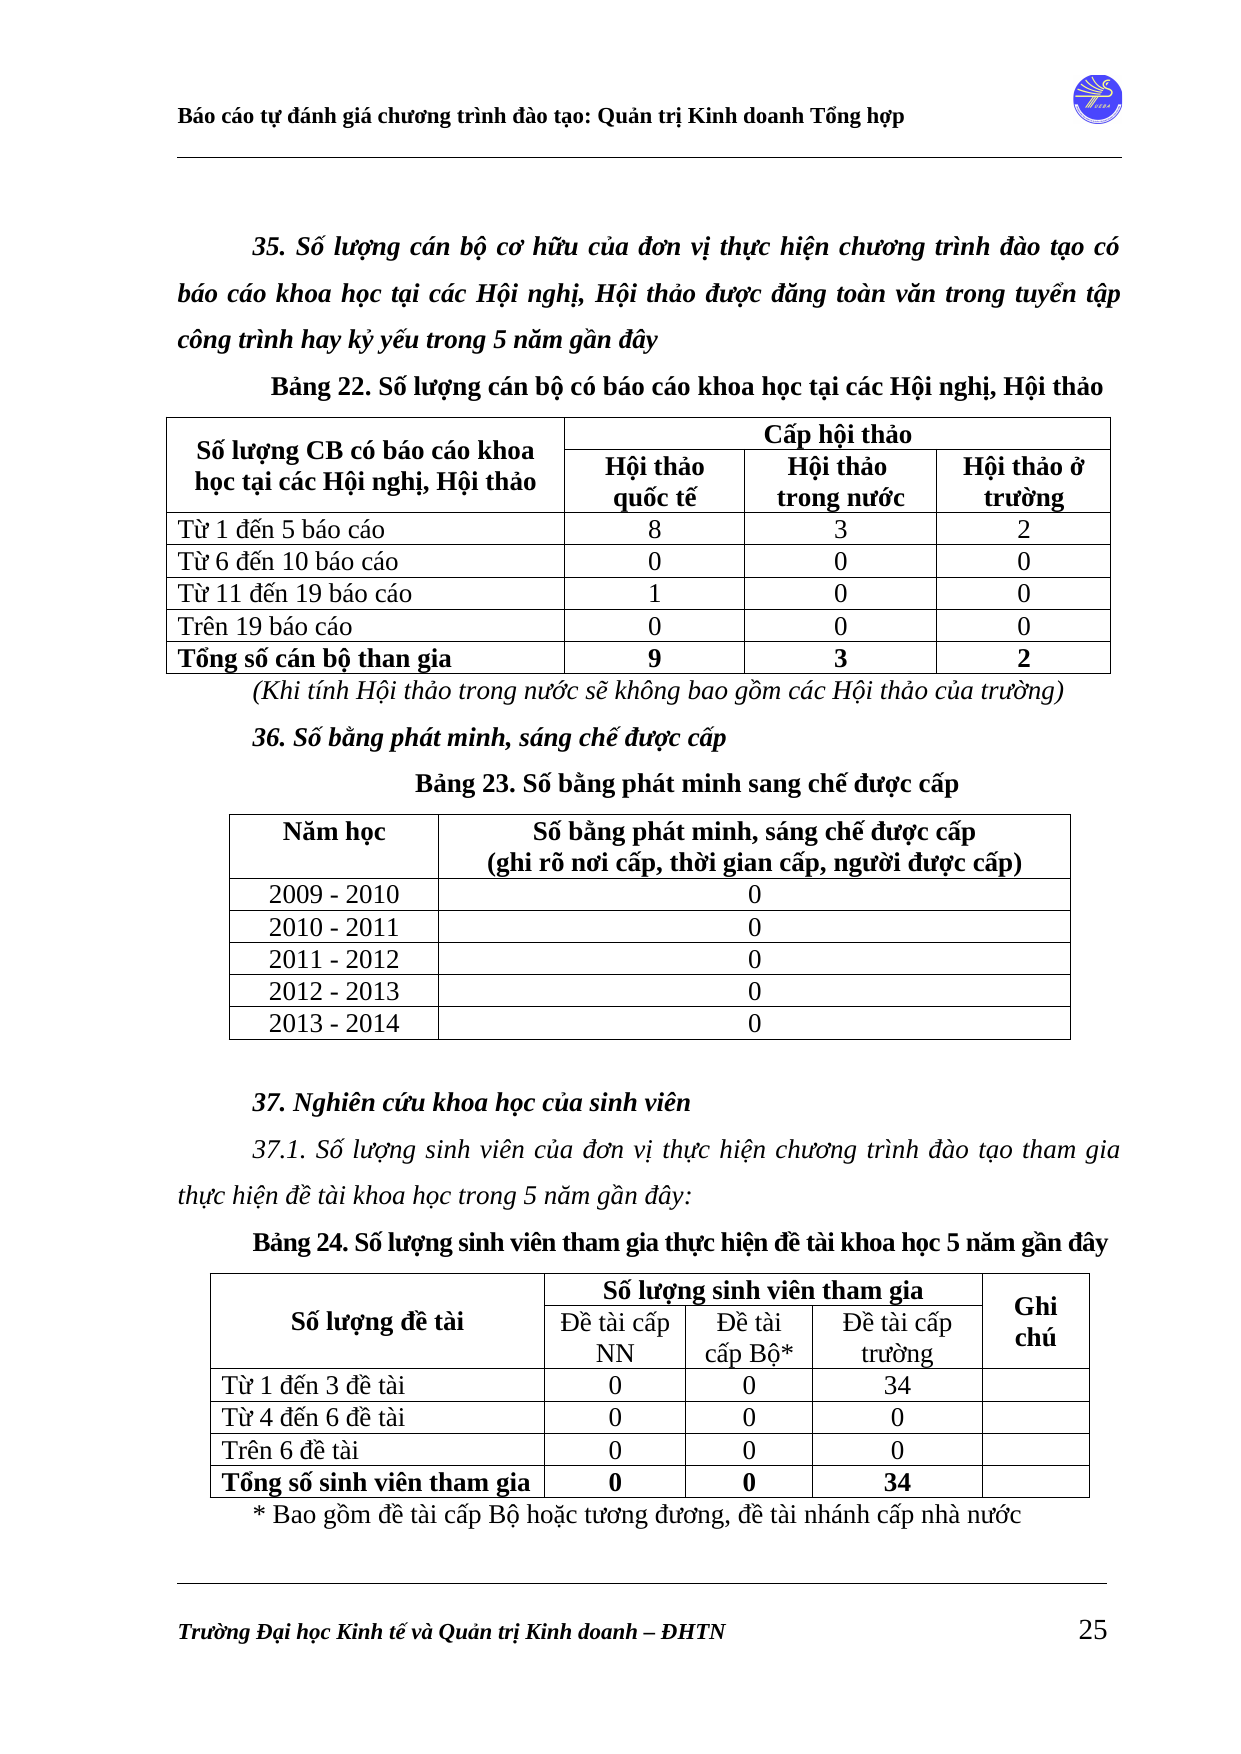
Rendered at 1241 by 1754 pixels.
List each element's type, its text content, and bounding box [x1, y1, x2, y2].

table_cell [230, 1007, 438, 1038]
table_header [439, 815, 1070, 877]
text (Khi tính Hội thảo trong nước sẽ không bao gồm các Hội thảo của trường) [177, 674, 1122, 705]
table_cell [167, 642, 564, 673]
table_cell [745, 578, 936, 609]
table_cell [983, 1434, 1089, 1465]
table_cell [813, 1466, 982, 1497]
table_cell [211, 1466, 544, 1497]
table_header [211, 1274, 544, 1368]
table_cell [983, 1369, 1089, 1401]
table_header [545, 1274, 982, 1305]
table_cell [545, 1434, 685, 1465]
text 36. Số bằng phát minh, sáng chế được cấp [177, 721, 1122, 752]
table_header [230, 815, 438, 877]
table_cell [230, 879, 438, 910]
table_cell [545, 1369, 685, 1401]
text 37. Nghiên cứu khoa học của sinh viên [177, 1086, 1122, 1117]
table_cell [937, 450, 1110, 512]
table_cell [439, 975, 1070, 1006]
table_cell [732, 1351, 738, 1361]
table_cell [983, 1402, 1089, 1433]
text * Bao gồm đề tài cấp Bộ hoặc tương đương, đề tài nhánh cấp nhà nước [177, 1498, 1122, 1529]
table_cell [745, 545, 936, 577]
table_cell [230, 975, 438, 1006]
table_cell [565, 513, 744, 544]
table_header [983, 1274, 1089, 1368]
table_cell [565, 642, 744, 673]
text Bảng 22. Số lượng cán bộ có báo cáo khoa học tại các Hội nghị, Hội thảo [177, 370, 1122, 401]
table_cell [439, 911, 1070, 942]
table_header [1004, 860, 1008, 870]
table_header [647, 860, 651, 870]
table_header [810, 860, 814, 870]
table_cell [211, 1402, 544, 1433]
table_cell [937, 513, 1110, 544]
picture [1073, 75, 1123, 124]
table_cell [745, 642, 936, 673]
text Bảng 23. Số bằng phát minh sang chế được cấp [177, 767, 1122, 799]
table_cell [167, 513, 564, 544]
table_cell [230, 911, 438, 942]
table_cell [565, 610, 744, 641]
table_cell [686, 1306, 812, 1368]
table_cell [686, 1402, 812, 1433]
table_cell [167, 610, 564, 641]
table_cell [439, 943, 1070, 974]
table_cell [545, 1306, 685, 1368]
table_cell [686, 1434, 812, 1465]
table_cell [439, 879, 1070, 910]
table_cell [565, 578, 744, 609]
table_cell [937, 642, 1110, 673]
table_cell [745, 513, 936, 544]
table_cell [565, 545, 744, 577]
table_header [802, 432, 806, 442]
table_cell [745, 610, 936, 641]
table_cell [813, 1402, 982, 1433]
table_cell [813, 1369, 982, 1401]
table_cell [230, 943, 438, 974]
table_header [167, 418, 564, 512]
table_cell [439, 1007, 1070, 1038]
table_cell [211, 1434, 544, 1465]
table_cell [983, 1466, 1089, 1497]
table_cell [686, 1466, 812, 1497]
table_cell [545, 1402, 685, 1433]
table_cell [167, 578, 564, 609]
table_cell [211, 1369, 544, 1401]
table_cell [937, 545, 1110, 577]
text 37.1. Số lượng sinh viên của đơn vị thực hiện chương trình đào tạo tham gia thực hiện đề tài khoa học trong 5 năm gần đây: [177, 1133, 1122, 1211]
text 35. Số lượng cán bộ cơ hữu của đơn vị thực hiện chương trình đào tạo có báo cáo khoa học tại các Hội nghị, Hội thảo được đăng toàn văn trong tuyển tập công trình hay kỷ yếu trong 5 năm gần đây [177, 230, 1122, 354]
text Bảng 24. Số lượng sinh viên tham gia thực hiện đề tài khoa học 5 năm gần đây [177, 1226, 1122, 1257]
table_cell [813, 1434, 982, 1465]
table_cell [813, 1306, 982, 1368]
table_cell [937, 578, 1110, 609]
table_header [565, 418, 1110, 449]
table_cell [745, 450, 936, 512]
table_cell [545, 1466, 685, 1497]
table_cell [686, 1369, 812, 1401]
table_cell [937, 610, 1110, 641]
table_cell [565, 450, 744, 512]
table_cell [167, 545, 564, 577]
